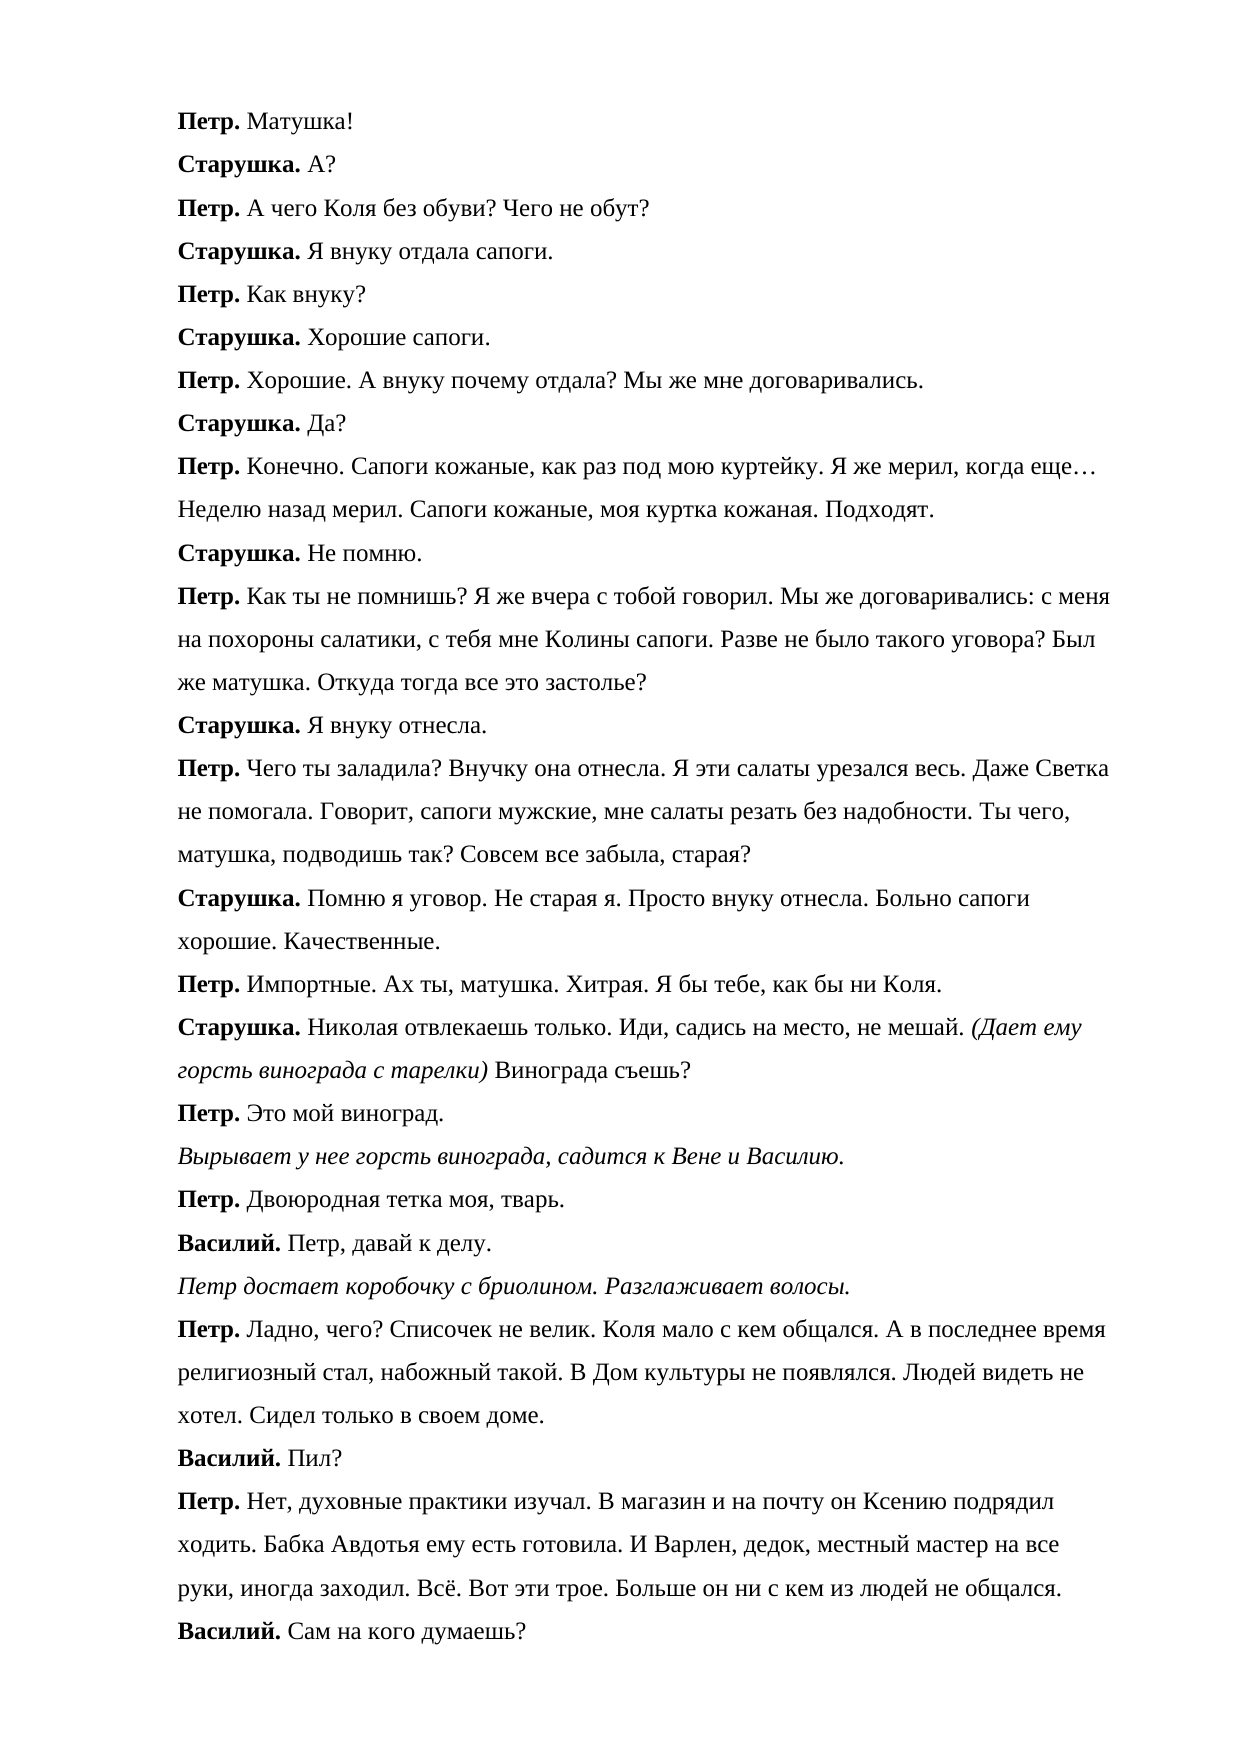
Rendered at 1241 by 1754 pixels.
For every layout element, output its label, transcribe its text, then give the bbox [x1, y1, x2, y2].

text Петр достает коробочку с бриолином. Разглаживает волосы. [177, 1271, 1122, 1299]
text Старушка. Не помню. [177, 538, 1122, 566]
text Петр. Матушка! [177, 106, 1122, 135]
text Петр. Как внуку? [177, 279, 1122, 308]
text Петр. Ладно, чего? Списочек не велик. Коля мало с кем общался. А в последнее время религиозный стал, набожный такой. В Дом культуры не появлялся. Людей видеть не хотел. Сидел только в своем доме. [177, 1314, 1122, 1429]
text Петр. Как ты не помнишь? Я же вчера с тобой говорил. Мы же договаривались: с меня на похороны салатики, с тебя мне Колины сапоги. Разве не было такого уговора? Был же матушка. Откуда тогда все это застолье? [177, 581, 1122, 696]
text Петр. Нет, духовные практики изучал. В магазин и на почту он Ксению подрядил ходить. Бабка Авдотья ему есть готовила. И Варлен, дедок, местный мастер на все руки, иногда заходил. Всё. Вот эти трое. Больше он ни с кем из людей не общался. [177, 1486, 1122, 1601]
text Вырывает у нее горсть винограда, садится к Вене и Василию. [177, 1141, 1122, 1170]
text Петр. Импортные. Ах ты, матушка. Хитрая. Я бы тебе, как бы ни Коля. [177, 969, 1122, 998]
text Василий. Пил? [177, 1443, 1122, 1472]
text Старушка. Хорошие сапоги. [177, 322, 1122, 351]
text Петр. А чего Коля без обуви? Чего не обут? [177, 193, 1122, 221]
text Старушка. А? [177, 149, 1122, 178]
text Василий. Петр, давай к делу. [177, 1228, 1122, 1256]
text Петр. Это мой виноград. [177, 1098, 1122, 1127]
text Старушка. Я внуку отнесла. [177, 710, 1122, 739]
text Петр. Чего ты заладила? Внучку она отнесла. Я эти салаты урезался весь. Даже Светка не помогала. Говорит, сапоги мужские, мне салаты резать без надобности. Ты чего, матушка, подводишь так? Совсем все забыла, старая? [177, 753, 1122, 868]
text Старушка. Помню я уговор. Не старая я. Просто внуку отнесла. Больно сапоги хорошие. Качественные. [177, 883, 1122, 954]
text Василий. Сам на кого думаешь? [177, 1616, 1122, 1644]
text Петр. Конечно. Сапоги кожаные, как раз под мою куртейку. Я же мерил, когда еще… Неделю назад мерил. Сапоги кожаные, моя куртка кожаная. Подходят. [177, 451, 1122, 523]
text Петр. Двоюродная тетка моя, тварь. [177, 1184, 1122, 1213]
text Старушка. Да? [177, 408, 1122, 437]
text Старушка. Я внуку отдала сапоги. [177, 236, 1122, 264]
text Старушка. Николая отвлекаешь только. Иди, садись на место, не мешай. (Дает ему горсть винограда с тарелки) Винограда съешь? [177, 1012, 1122, 1084]
text Петр. Хорошие. А внуку почему отдала? Мы же мне договаривались. [177, 365, 1122, 394]
